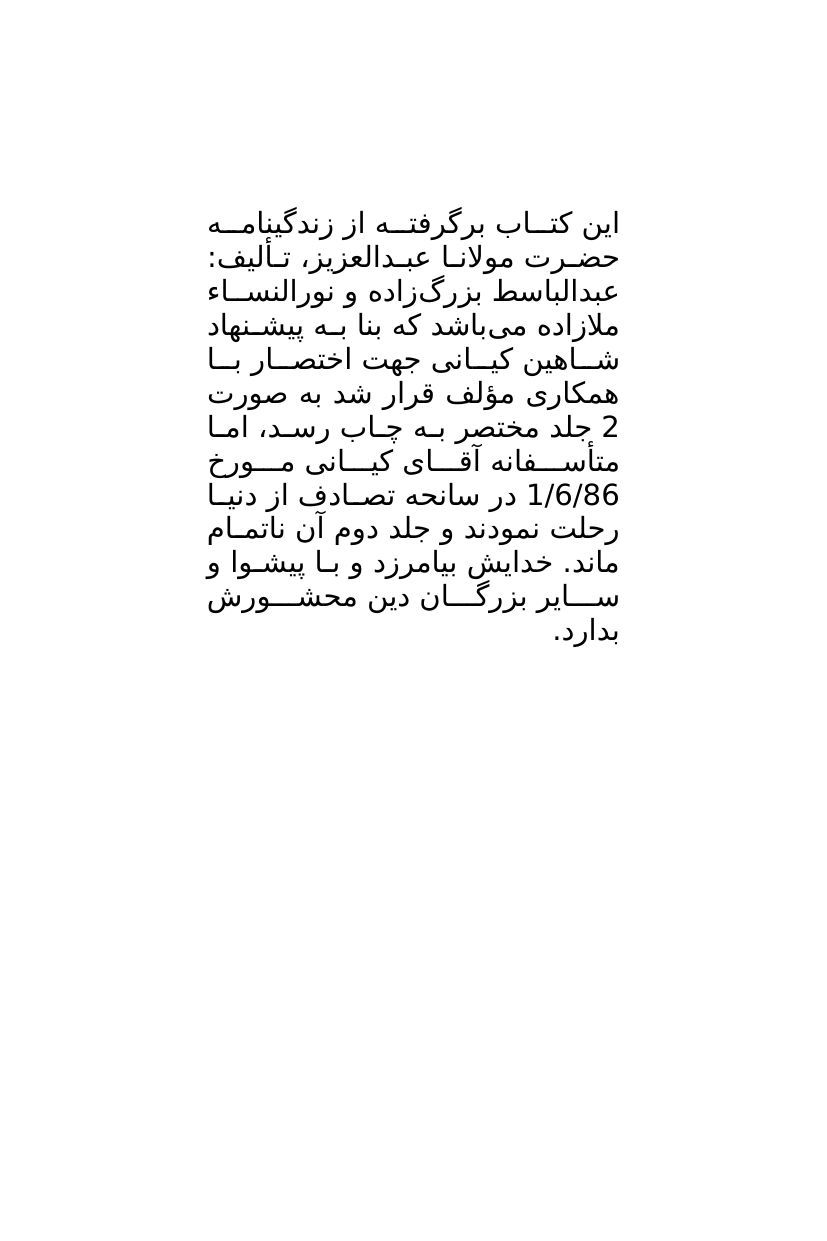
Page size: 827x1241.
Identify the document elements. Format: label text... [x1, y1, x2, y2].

text این کتاب برگرفته از زندگینامه حضرت مولانا عبدالعزیز، تألیف: عبدالباسط بزرگ‌زاده و نورالنساء ملازاده می‌باشد که بنا به پیشنهاد شاهین کیانی جهت اختصار با همکاری مؤلف قرار شد به صورت 2 جلد مختصر به چاب رسد، اما متأسفانه آقای کیانی مورخ 1/6/86 در سانحه تصادف از دنیا رحلت نمودند و جلد دوم آن ناتمام ماند. خدایش بیامرزد و با پیشوا و سایر بزرگان دین محشورش بدارد. [207, 206, 620, 648]
